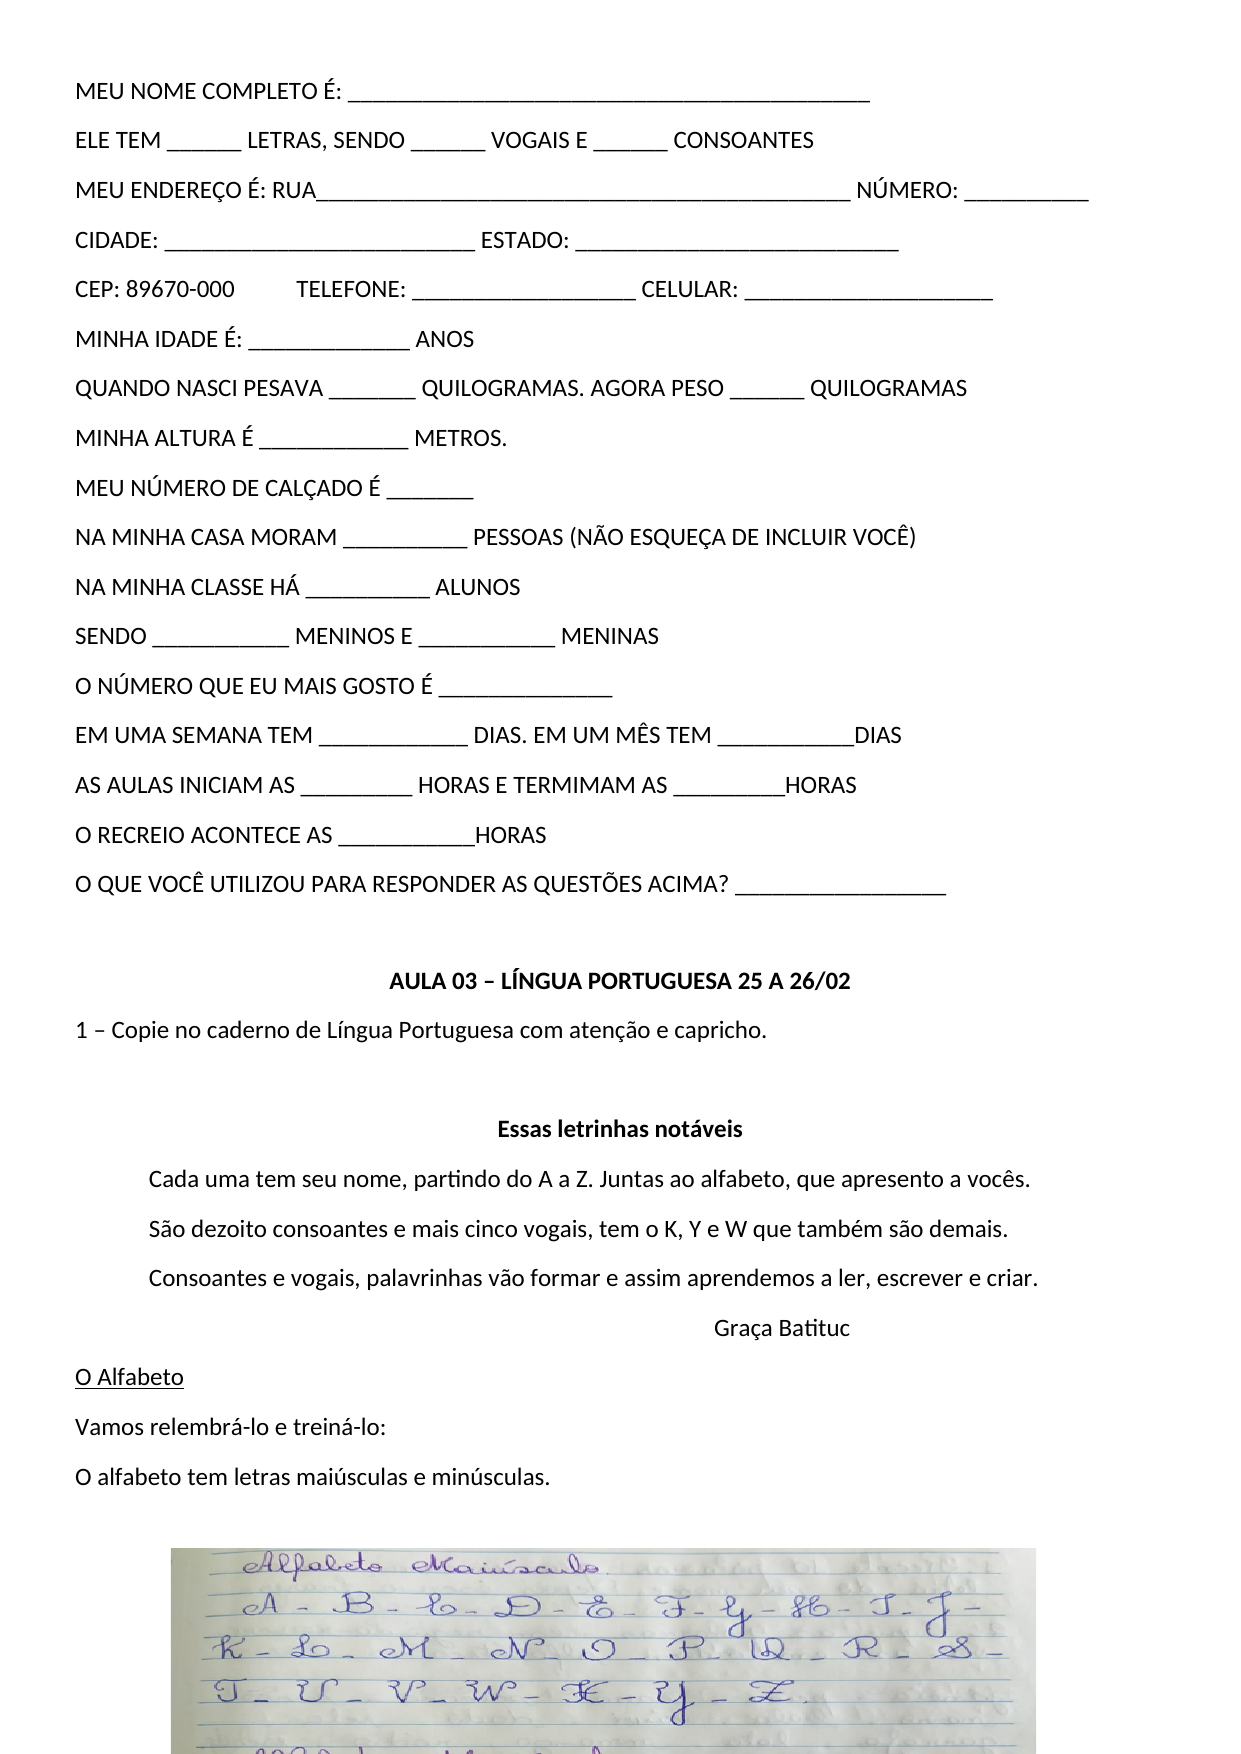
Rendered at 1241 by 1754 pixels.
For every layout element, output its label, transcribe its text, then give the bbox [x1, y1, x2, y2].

text NA MINHA CLASSE HÁ __________ ALUNOS [75, 571, 1165, 601]
text SENDO ___________ MENINOS E ___________ MENINAS [75, 620, 1165, 651]
text O NÚMERO QUE EU MAIS GOSTO É ______________ [75, 670, 1165, 701]
text Consoantes e vogais, palavrinhas vão formar e assim aprendemos a ler, escrever e criar. [75, 1262, 1165, 1293]
text CIDADE: _________________________ ESTADO: __________________________ [75, 224, 1165, 254]
text NA MINHA CASA MORAM __________ PESSOAS (NÃO ESQUEÇA DE INCLUIR VOCÊ) [75, 521, 1165, 552]
text Essas letrinhas notáveis [75, 1113, 1165, 1144]
text CEP: 89670-000 TELEFONE: __________________ CELULAR: ____________________ [75, 273, 1165, 304]
text O alfabeto tem letras maiúsculas e minúsculas. [75, 1461, 1165, 1491]
text O Alfabeto [75, 1361, 1165, 1392]
text QUANDO NASCI PESAVA _______ QUILOGRAMAS. AGORA PESO ______ QUILOGRAMAS [75, 372, 1165, 403]
text Cada uma tem seu nome, partindo do A a Z. Juntas ao alfabeto, que apresento a vocês. [75, 1163, 1165, 1194]
text O QUE VOCÊ UTILIZOU PARA RESPONDER AS QUESTÕES ACIMA? _________________ [75, 868, 1165, 899]
text AULA 03 – LÍNGUA PORTUGUESA 25 A 26/02 [75, 965, 1165, 995]
text ELE TEM ______ LETRAS, SENDO ______ VOGAIS E ______ CONSOANTES [75, 124, 1165, 155]
text Graça Batituc [75, 1312, 1165, 1342]
text MINHA IDADE É: _____________ ANOS [75, 323, 1165, 353]
picture [170, 1548, 1037, 1754]
text 1 – Copie no caderno de Língua Portuguesa com atenção e capricho. [75, 1014, 1165, 1045]
text EM UMA SEMANA TEM ____________ DIAS. EM UM MÊS TEM ___________DIAS [75, 719, 1165, 750]
text MINHA ALTURA É ____________ METROS. [75, 422, 1165, 453]
text São dezoito consoantes e mais cinco vogais, tem o K, Y e W que também são demais. [75, 1213, 1165, 1243]
text MEU NOME COMPLETO É: __________________________________________ [75, 75, 1165, 106]
text MEU ENDEREÇO É: RUA___________________________________________ NÚMERO: __________ [75, 174, 1165, 205]
text Vamos relembrá-lo e treiná-lo: [75, 1411, 1165, 1442]
text AS AULAS INICIAM AS _________ HORAS E TERMIMAM AS _________HORAS [75, 769, 1165, 800]
text O RECREIO ACONTECE AS ___________HORAS [75, 819, 1165, 849]
text MEU NÚMERO DE CALÇADO É _______ [75, 472, 1165, 502]
